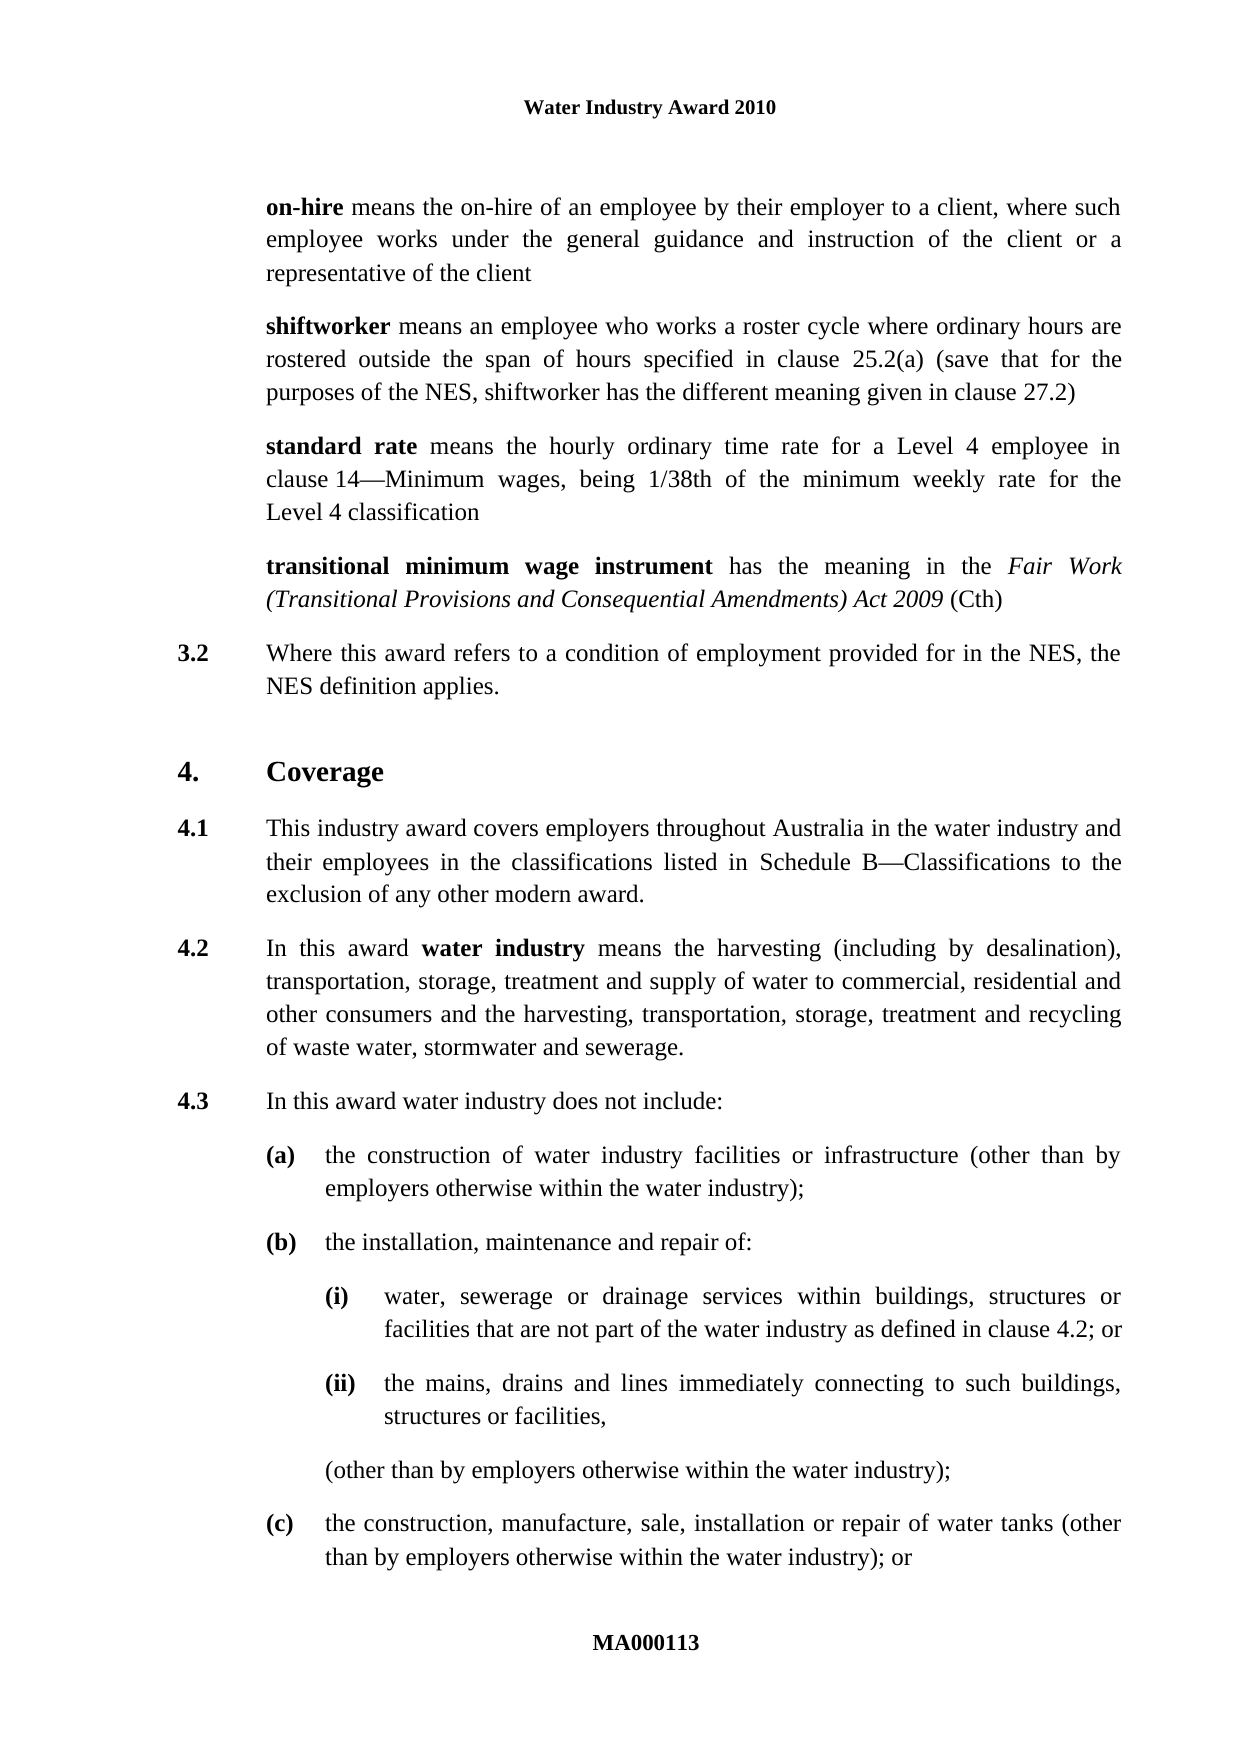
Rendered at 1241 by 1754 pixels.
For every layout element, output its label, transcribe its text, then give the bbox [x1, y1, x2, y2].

text standard rate means the hourly ordinary time rate for a Level 4 employee in clause 14—Minimum wages, being 1/38th of the minimum weekly rate for the Level 4 classification [266, 431, 1122, 526]
text the construction of water industry facilities or infrastructure (other than by employers otherwise within the water industry); [266, 1140, 1122, 1202]
text Coverage [177, 754, 1122, 788]
text the mains, drains and lines immediately connecting to such buildings, structures or facilities, [325, 1368, 1122, 1429]
text the construction, manufacture, sale, installation or repair of water tanks (other than by employers otherwise within the water industry); or [266, 1508, 1122, 1570]
text (other than by employers otherwise within the water industry); [325, 1455, 1122, 1483]
text transitional minimum wage instrument has the meaning in the Fair Work (Transitional Provisions and Consequential Amendments) Act 2009 (Cth) [266, 551, 1122, 613]
text In this award water industry means the harvesting (including by desalination), transportation, storage, treatment and supply of water to commercial, residential and other consumers and the harvesting, transportation, storage, treatment and recycling of waste water, stormwater and sewerage. [177, 933, 1122, 1061]
text water, sewerage or drainage services within buildings, structures or facilities that are not part of the water industry as defined in clause 4.2; or [325, 1281, 1122, 1343]
text In this award water industry does not include: [177, 1086, 1122, 1115]
text the installation, maintenance and repair of: [266, 1227, 1122, 1256]
text Where this award refers to a condition of employment provided for in the NES, the NES definition applies. [177, 638, 1122, 700]
text shiftworker means an employee who works a roster cycle where ordinary hours are rostered outside the span of hours specified in clause 25.2(a) (save that for the purposes of the NES, shiftworker has the different meaning given in clause 27.2) [266, 311, 1122, 406]
text on-hire means the on-hire of an employee by their employer to a client, where such employee works under the general guidance and instruction of the client or a representative of the client [266, 192, 1122, 286]
text This industry award covers employers throughout in the water industry and their employees in the classifications listed in Schedule B—Classifications to the exclusion of any other modern award. [177, 813, 1122, 908]
